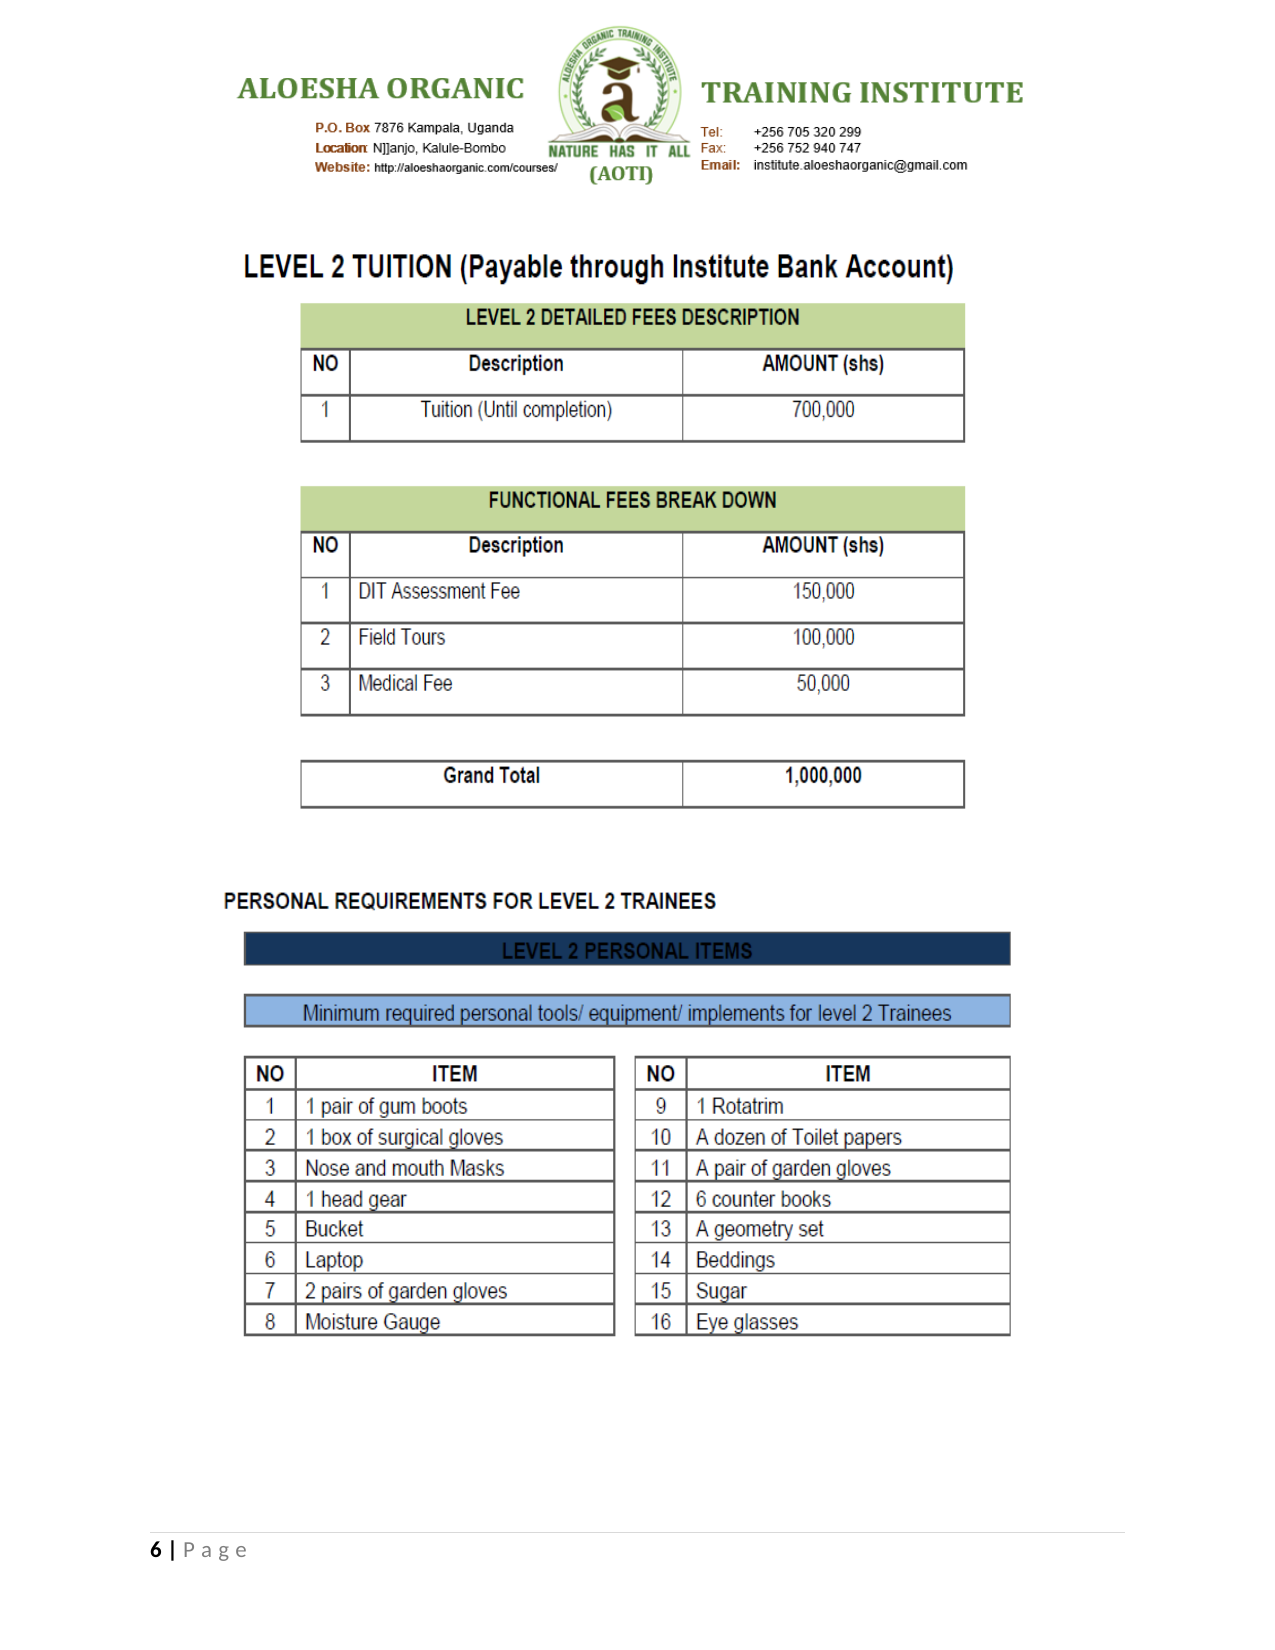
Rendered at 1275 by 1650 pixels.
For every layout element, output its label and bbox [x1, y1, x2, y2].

picture [210, 878, 1065, 1393]
picture [210, 11, 1065, 840]
